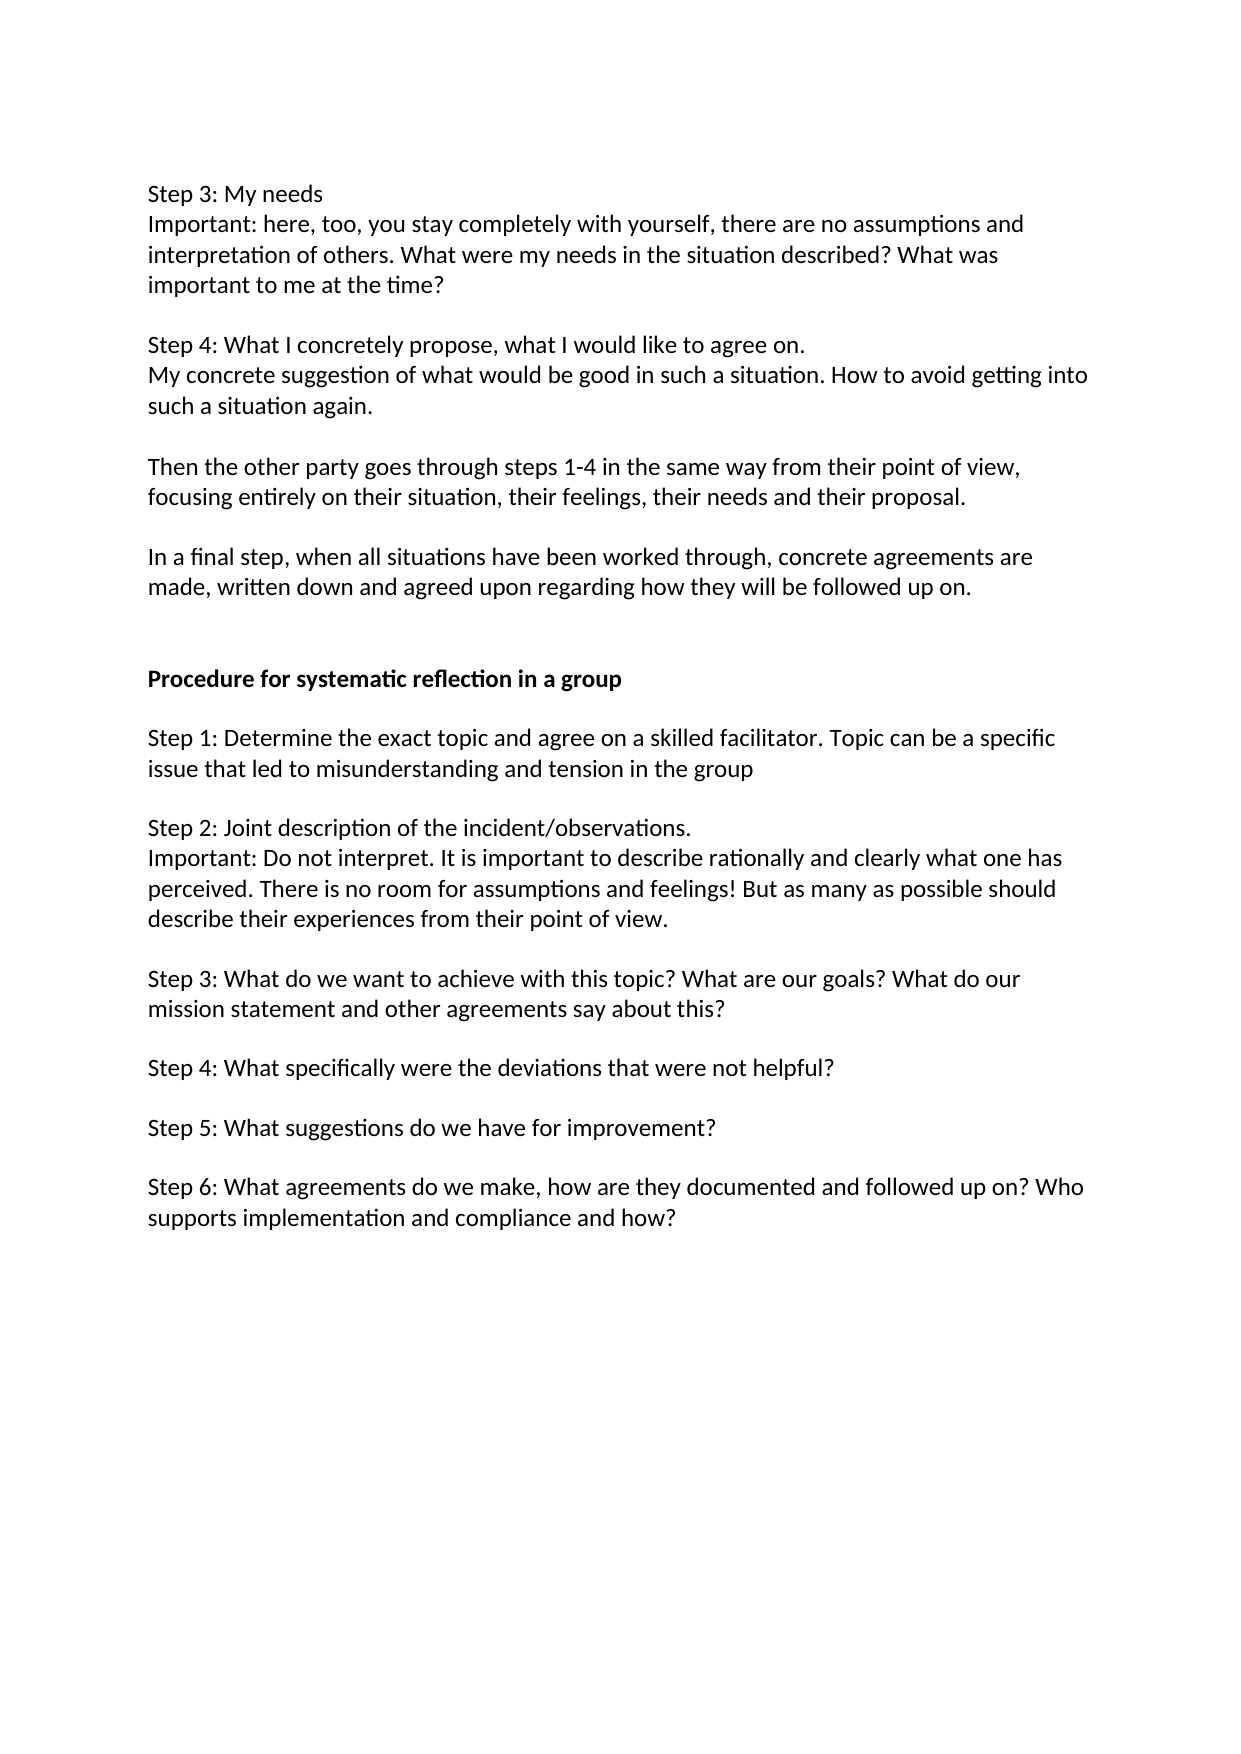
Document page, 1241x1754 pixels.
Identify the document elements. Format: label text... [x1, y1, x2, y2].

text Procedure for systematic reflection in a group [148, 663, 1093, 693]
text Step 3: My needs [148, 178, 1093, 209]
text Step 6: What agreements do we make, how are they documented and followed up on? Who supports implementation and compliance and how? [148, 1171, 1093, 1232]
text My concrete suggestion of what would be good in such a situation. How to avoid getting into such a situation again. [148, 359, 1093, 421]
text Step 1: Determine the exact topic and agree on a skilled facilitator. Topic can be a specific issue that led to misunderstanding and tension in the group [148, 722, 1093, 783]
text Then the other party goes through steps 1-4 in the same way from their point of view, focusing entirely on their situation, their feelings, their needs and their proposal. [148, 451, 1093, 512]
text Step 3: What do we want to achieve with this topic? What are our goals? What do our mission statement and other agreements say about this? [148, 963, 1093, 1024]
text Important: here, too, you stay completely with yourself, there are no assumptions and interpretation of others. What were my needs in the situation described? What was important to me at the time? [148, 209, 1093, 300]
text Step 5: What suggestions do we have for improvement? [148, 1112, 1093, 1142]
text Important: Do not interpret. It is important to describe rationally and clearly what one has perceived. There is no room for assumptions and feelings! But as many as possible should describe their experiences from their point of view. [148, 842, 1093, 934]
text Step 4: What specifically were the deviations that were not helpful? [148, 1053, 1093, 1083]
text In a final step, when all situations have been worked through, concrete agreements are made, written down and agreed upon regarding how they will be followed up on. [148, 541, 1093, 602]
text Step 2: Joint description of the incident/observations. [148, 812, 1093, 842]
text Step 4: What I concretely propose, what I would like to agree on. [148, 329, 1093, 359]
